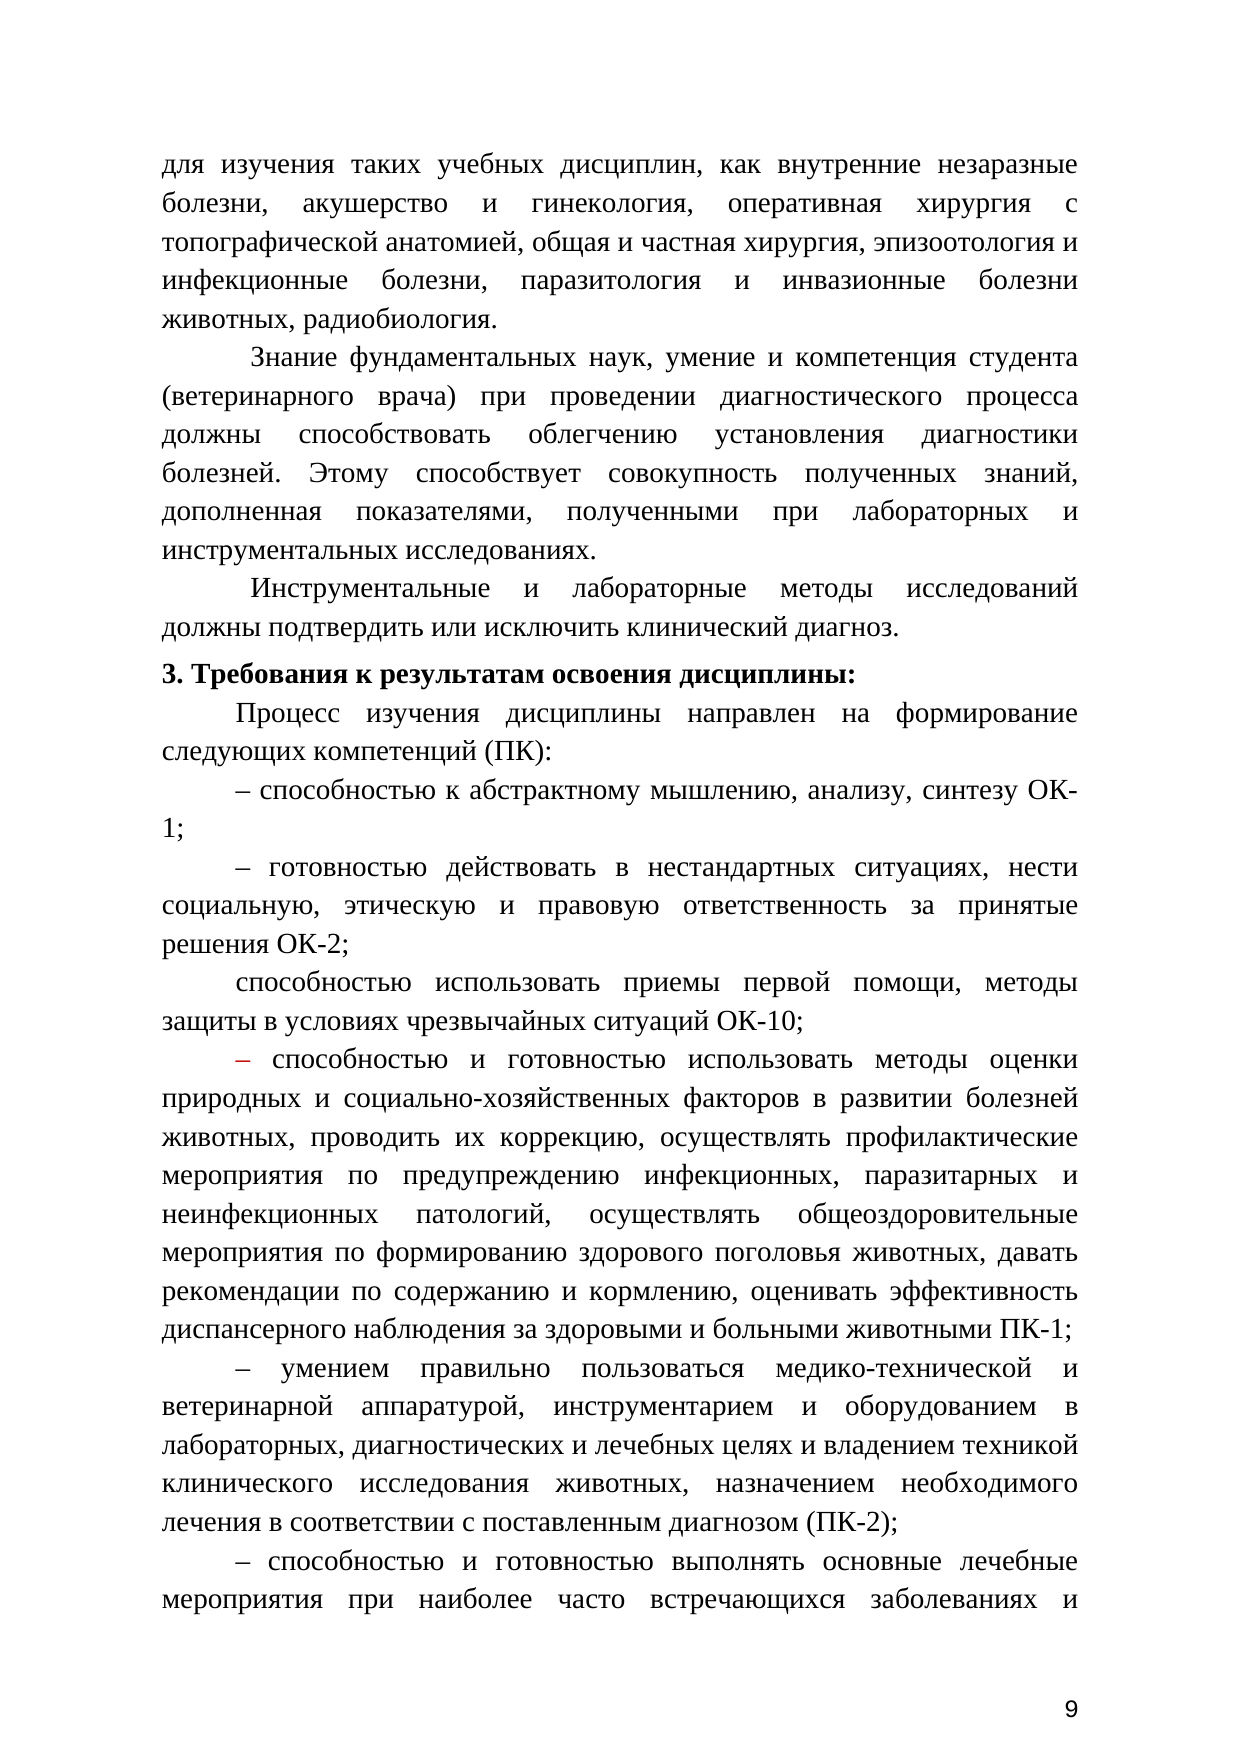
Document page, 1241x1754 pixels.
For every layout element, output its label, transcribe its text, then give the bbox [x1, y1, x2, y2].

text 3. Требования к результатам освоения дисциплины: [162, 656, 1079, 690]
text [162, 1543, 1079, 1615]
text – способностью к абстрактному мышлению, анализу, синтезу ОК-1; [162, 772, 1079, 844]
text – готовностью действовать в нестандартных ситуациях, нести социальную, этическую и правовую ответственность за принятые решения ОК-2; [162, 849, 1079, 959]
text Знание фундаментальных наук, умение и компетенция студента (ветеринарного врача) при проведении диагностического процесса должны способствовать облегчению установления диагностики болезней. Этому способствует совокупность полученных знаний, дополненная показателями, полученными при лабораторных и инструментальных исследованиях. [162, 339, 1079, 566]
text Процесс изучения дисциплины направлен на формирование следующих компетенций (ПК): [162, 695, 1079, 767]
text – умением правильно пользоваться медико-технической и ветеринарной аппаратурой, инструментарием и оборудованием в лабораторных, диагностических и лечебных целях и владением техникой клинического исследования животных, назначением необходимого лечения в соответствии с поставленным диагнозом (ПК-2); [162, 1350, 1079, 1538]
text Инструментальные и лабораторные методы исследований должны подтвердить или исключить клинический диагноз. [162, 571, 1079, 643]
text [162, 147, 1079, 334]
text способностью использовать приемы первой помощи, методы защиты в условиях чрезвычайных ситуаций ОК-10; [162, 964, 1079, 1037]
text – способностью и готовностью использовать методы оценки природных и социально-хозяйственных факторов в развитии болезней животных, проводить их коррекцию, осуществлять профилактические мероприятия по предупреждению инфекционных, паразитарных и неинфекционных патологий, осуществлять общеоздоровительные мероприятия по формированию здорового поголовья животных, давать рекомендации по содержанию и кормлению, оценивать эффективность диспансерного наблюдения за здоровыми и больными животными ПК-1; [162, 1042, 1079, 1345]
